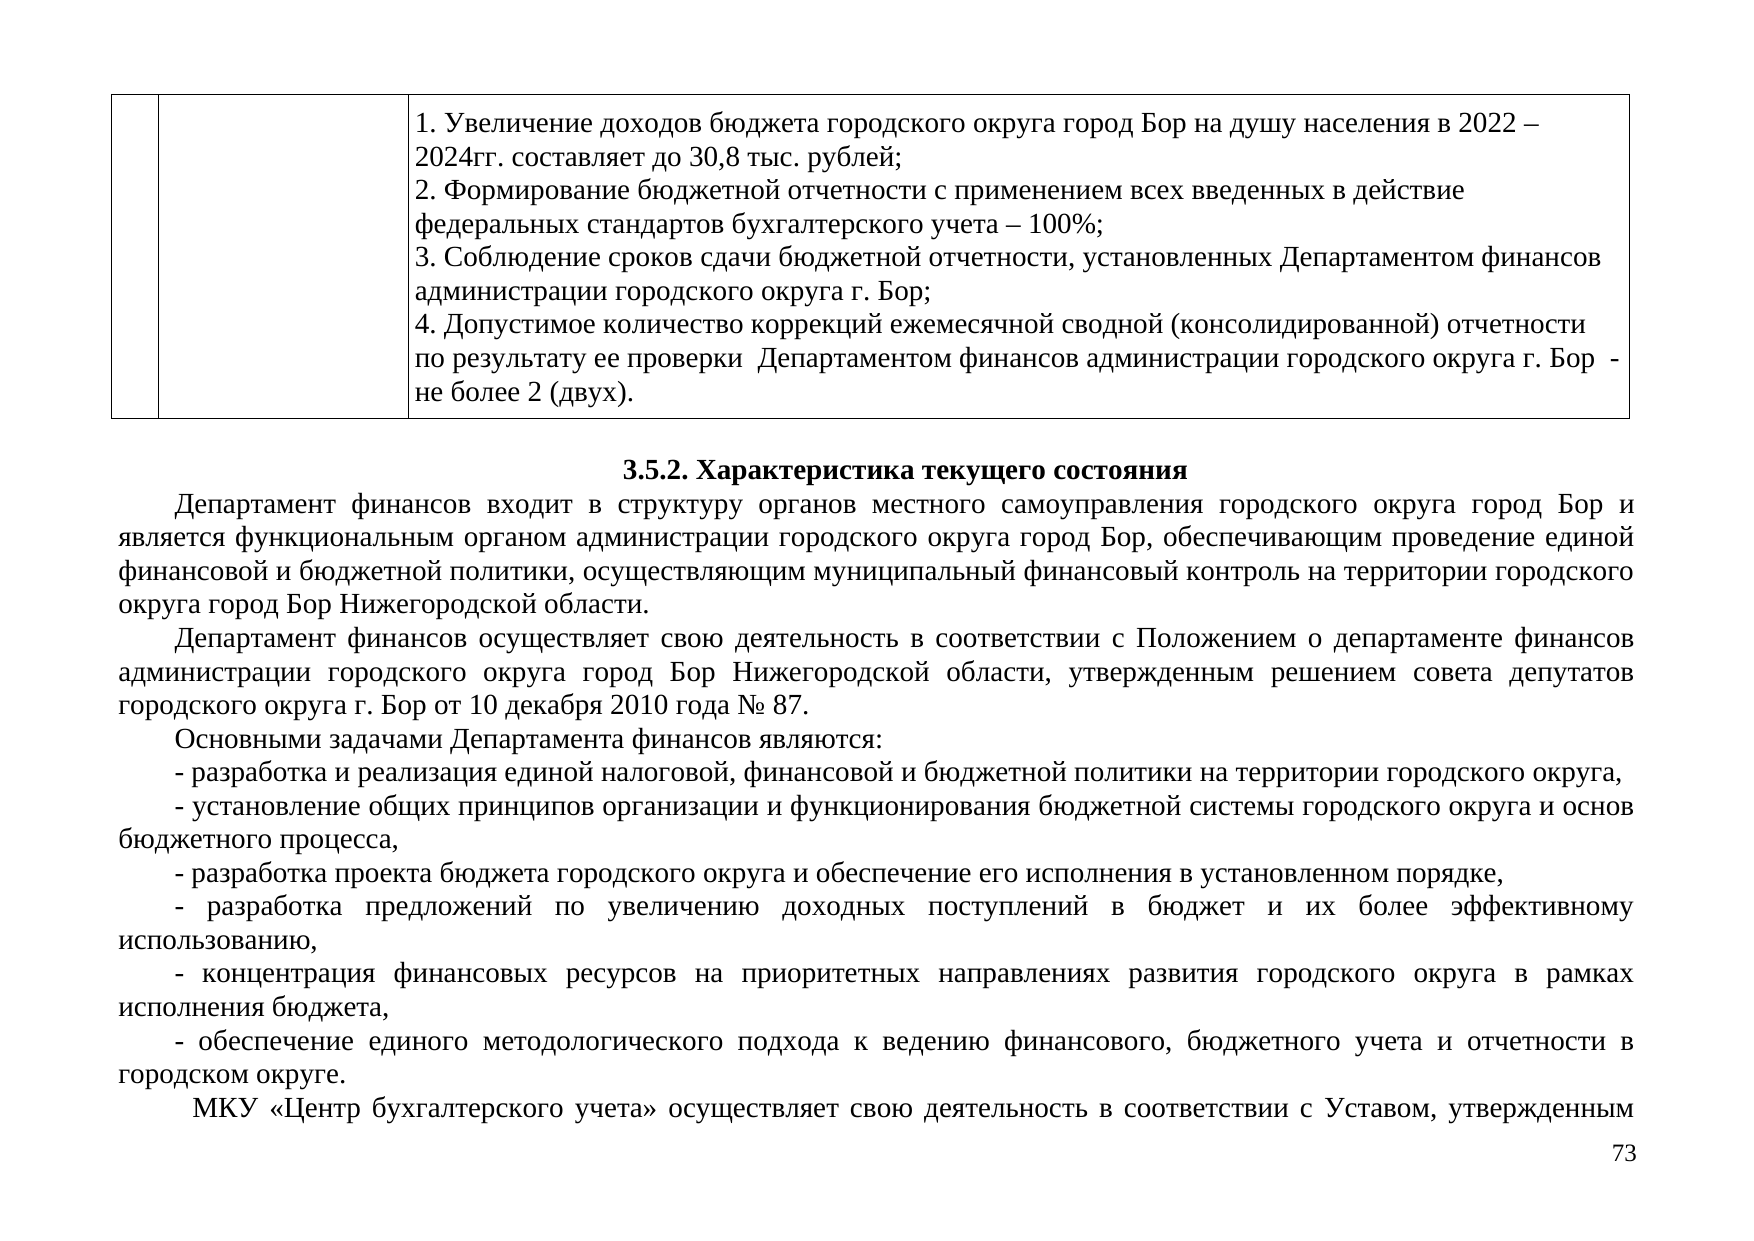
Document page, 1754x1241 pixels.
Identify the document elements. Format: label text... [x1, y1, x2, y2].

text 3.5.2. Характеристика текущего состояния [118, 452, 1636, 486]
text - разработка проекта бюджета городского округа и обеспечение его исполнения в установленном порядке, [118, 855, 1636, 888]
text - разработка предложений по увеличению доходных поступлений в бюджет и их более эффективному использованию, [118, 888, 1636, 956]
text - установление общих принципов организации и функционирования бюджетной системы городского округа и основ бюджетного процесса, [118, 788, 1636, 855]
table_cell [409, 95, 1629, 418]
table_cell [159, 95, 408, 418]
text Департамент финансов осуществляет свою деятельность в соответствии с Положением о департаменте финансов администрации городского округа город Бор Нижегородской области, утвержденным решением совета депутатов городского округа г. Бор от 10 декабря 2010 года № 87. [118, 620, 1636, 721]
text - обеспечение единого методологического подхода к ведению финансового, бюджетного учета и отчетности в городском округе. [118, 1023, 1636, 1090]
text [118, 1090, 1636, 1123]
text - разработка и реализация единой налоговой, финансовой и бюджетной политики на территории городского округа, [118, 754, 1636, 788]
text - концентрация финансовых ресурсов на приоритетных направлениях развития городского округа в рамках исполнения бюджета, [118, 956, 1636, 1023]
text Основными задачами Департамента финансов являются: [118, 721, 1636, 754]
text Департамент финансов входит в структуру органов местного самоуправления городского округа город Бор и является функциональным органом администрации городского округа город Бор, обеспечивающим проведение единой финансовой и бюджетной политики, осуществляющим муниципальный финансовый контроль на территории городского округа город Бор Нижегородской области. [118, 486, 1636, 620]
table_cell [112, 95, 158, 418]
